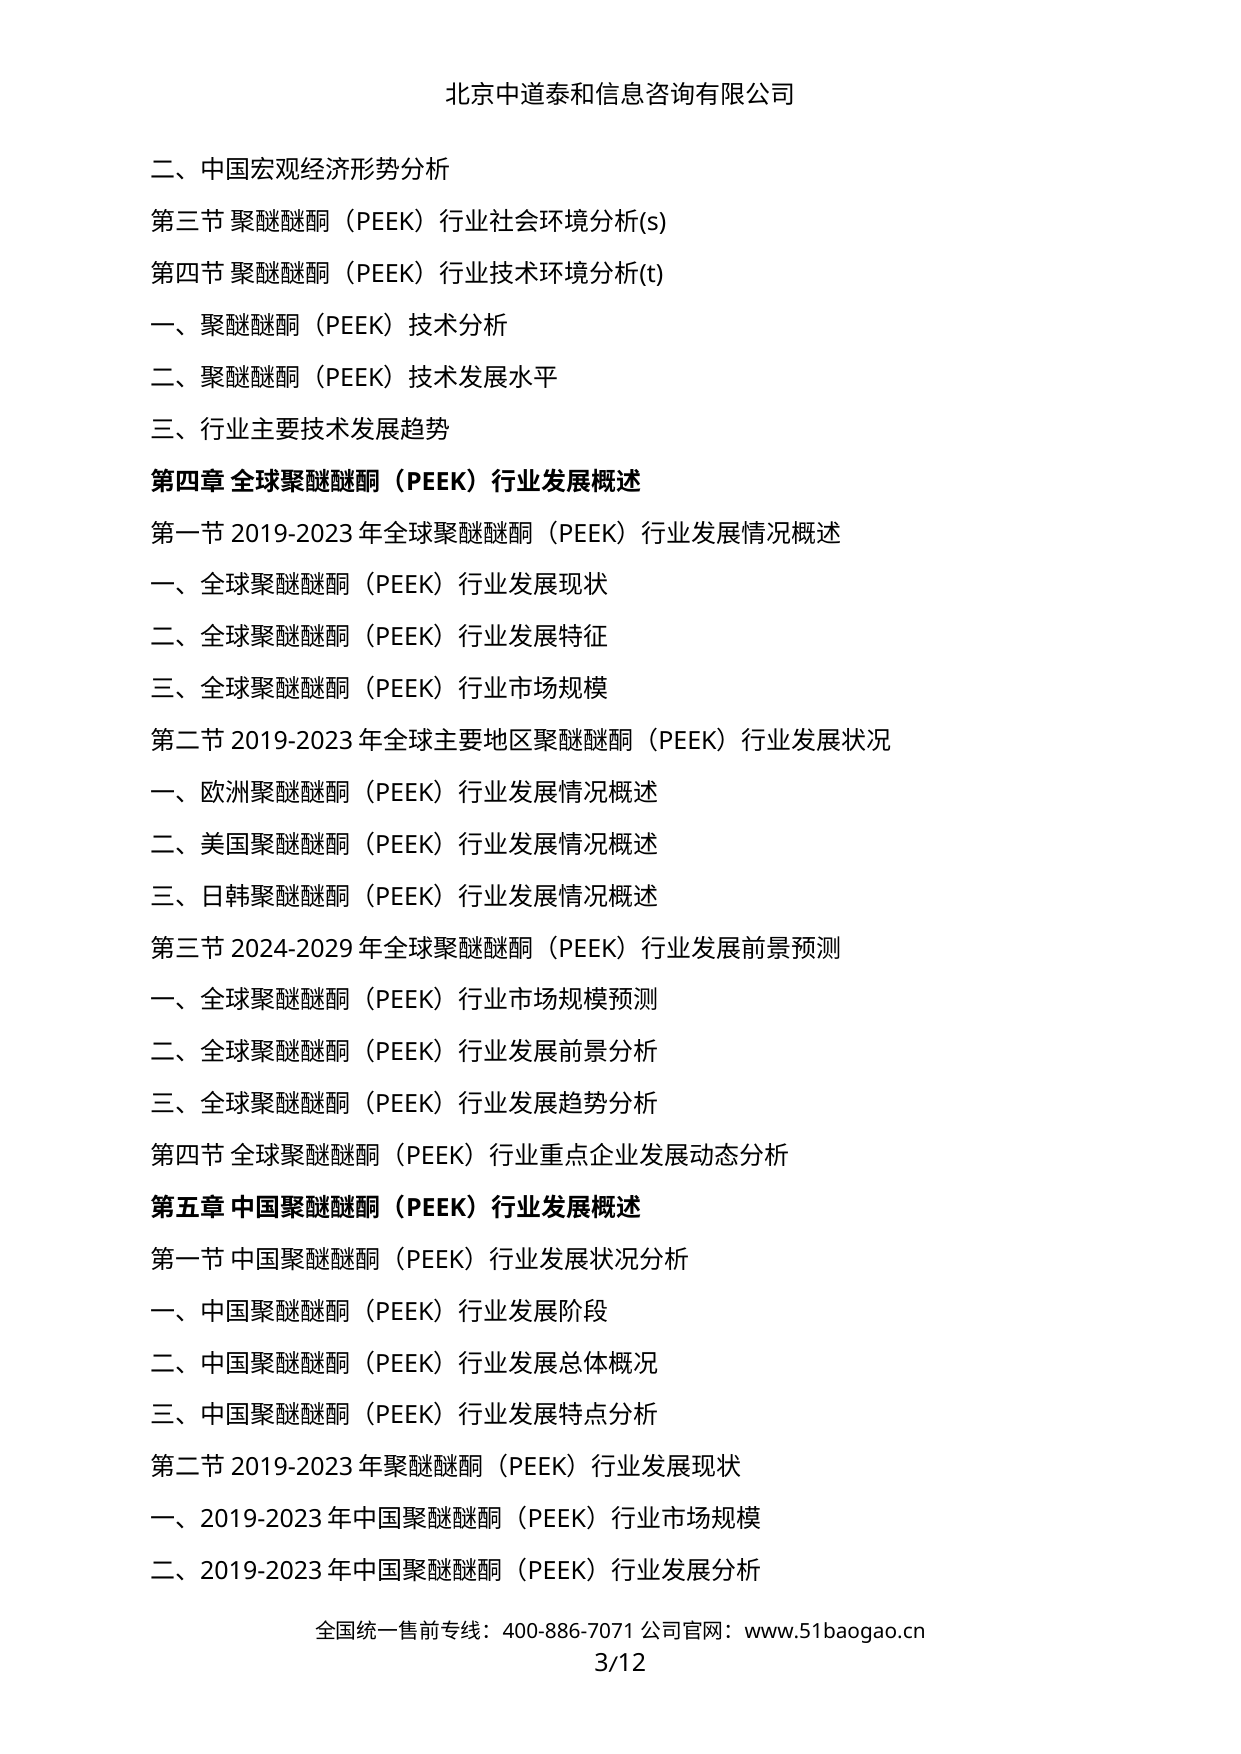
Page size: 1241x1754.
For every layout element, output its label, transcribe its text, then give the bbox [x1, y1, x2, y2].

text 三、日韩聚醚醚酮（PEEK）行业发展情况概述 [150, 876, 1090, 912]
text 第四章 全球聚醚醚酮（PEEK）行业发展概述 [150, 461, 1090, 497]
text 三、全球聚醚醚酮（PEEK）行业市场规模 [150, 669, 1090, 705]
text 二、中国宏观经济形势分析 [150, 150, 1090, 186]
text 三、全球聚醚醚酮（PEEK）行业发展趋势分析 [150, 1084, 1090, 1120]
text 一、全球聚醚醚酮（PEEK）行业市场规模预测 [150, 980, 1090, 1016]
text 第三节 2024-2029年全球聚醚醚酮（PEEK）行业发展前景预测 [150, 928, 1090, 964]
text 第四节 聚醚醚酮（PEEK）行业技术环境分析(t) [150, 254, 1090, 290]
text 一、全球聚醚醚酮（PEEK）行业发展现状 [150, 565, 1090, 601]
text 第四节 全球聚醚醚酮（PEEK）行业重点企业发展动态分析 [150, 1136, 1090, 1172]
text 二、全球聚醚醚酮（PEEK）行业发展前景分析 [150, 1032, 1090, 1068]
text 二、聚醚醚酮（PEEK）技术发展水平 [150, 357, 1090, 394]
text 二、美国聚醚醚酮（PEEK）行业发展情况概述 [150, 824, 1090, 861]
text 一、聚醚醚酮（PEEK）技术分析 [150, 306, 1090, 342]
text 二、中国聚醚醚酮（PEEK）行业发展总体概况 [150, 1343, 1090, 1379]
text 第一节 2019-2023年全球聚醚醚酮（PEEK）行业发展情况概述 [150, 513, 1090, 549]
text 第二节 2019-2023年全球主要地区聚醚醚酮（PEEK）行业发展状况 [150, 721, 1090, 757]
text 三、行业主要技术发展趋势 [150, 409, 1090, 446]
text 第五章 中国聚醚醚酮（PEEK）行业发展概述 [150, 1187, 1090, 1224]
text 三、中国聚醚醚酮（PEEK）行业发展特点分析 [150, 1395, 1090, 1431]
text 一、2019-2023年中国聚醚醚酮（PEEK）行业市场规模 [150, 1499, 1090, 1535]
text 第一节 中国聚醚醚酮（PEEK）行业发展状况分析 [150, 1239, 1090, 1276]
text 二、2019-2023年中国聚醚醚酮（PEEK）行业发展分析 [150, 1551, 1090, 1587]
text 一、欧洲聚醚醚酮（PEEK）行业发展情况概述 [150, 772, 1090, 809]
text 二、全球聚醚醚酮（PEEK）行业发展特征 [150, 617, 1090, 653]
text 第二节 2019-2023年聚醚醚酮（PEEK）行业发展现状 [150, 1447, 1090, 1483]
text 第三节 聚醚醚酮（PEEK）行业社会环境分析(s) [150, 202, 1090, 238]
text 一、中国聚醚醚酮（PEEK）行业发展阶段 [150, 1291, 1090, 1327]
